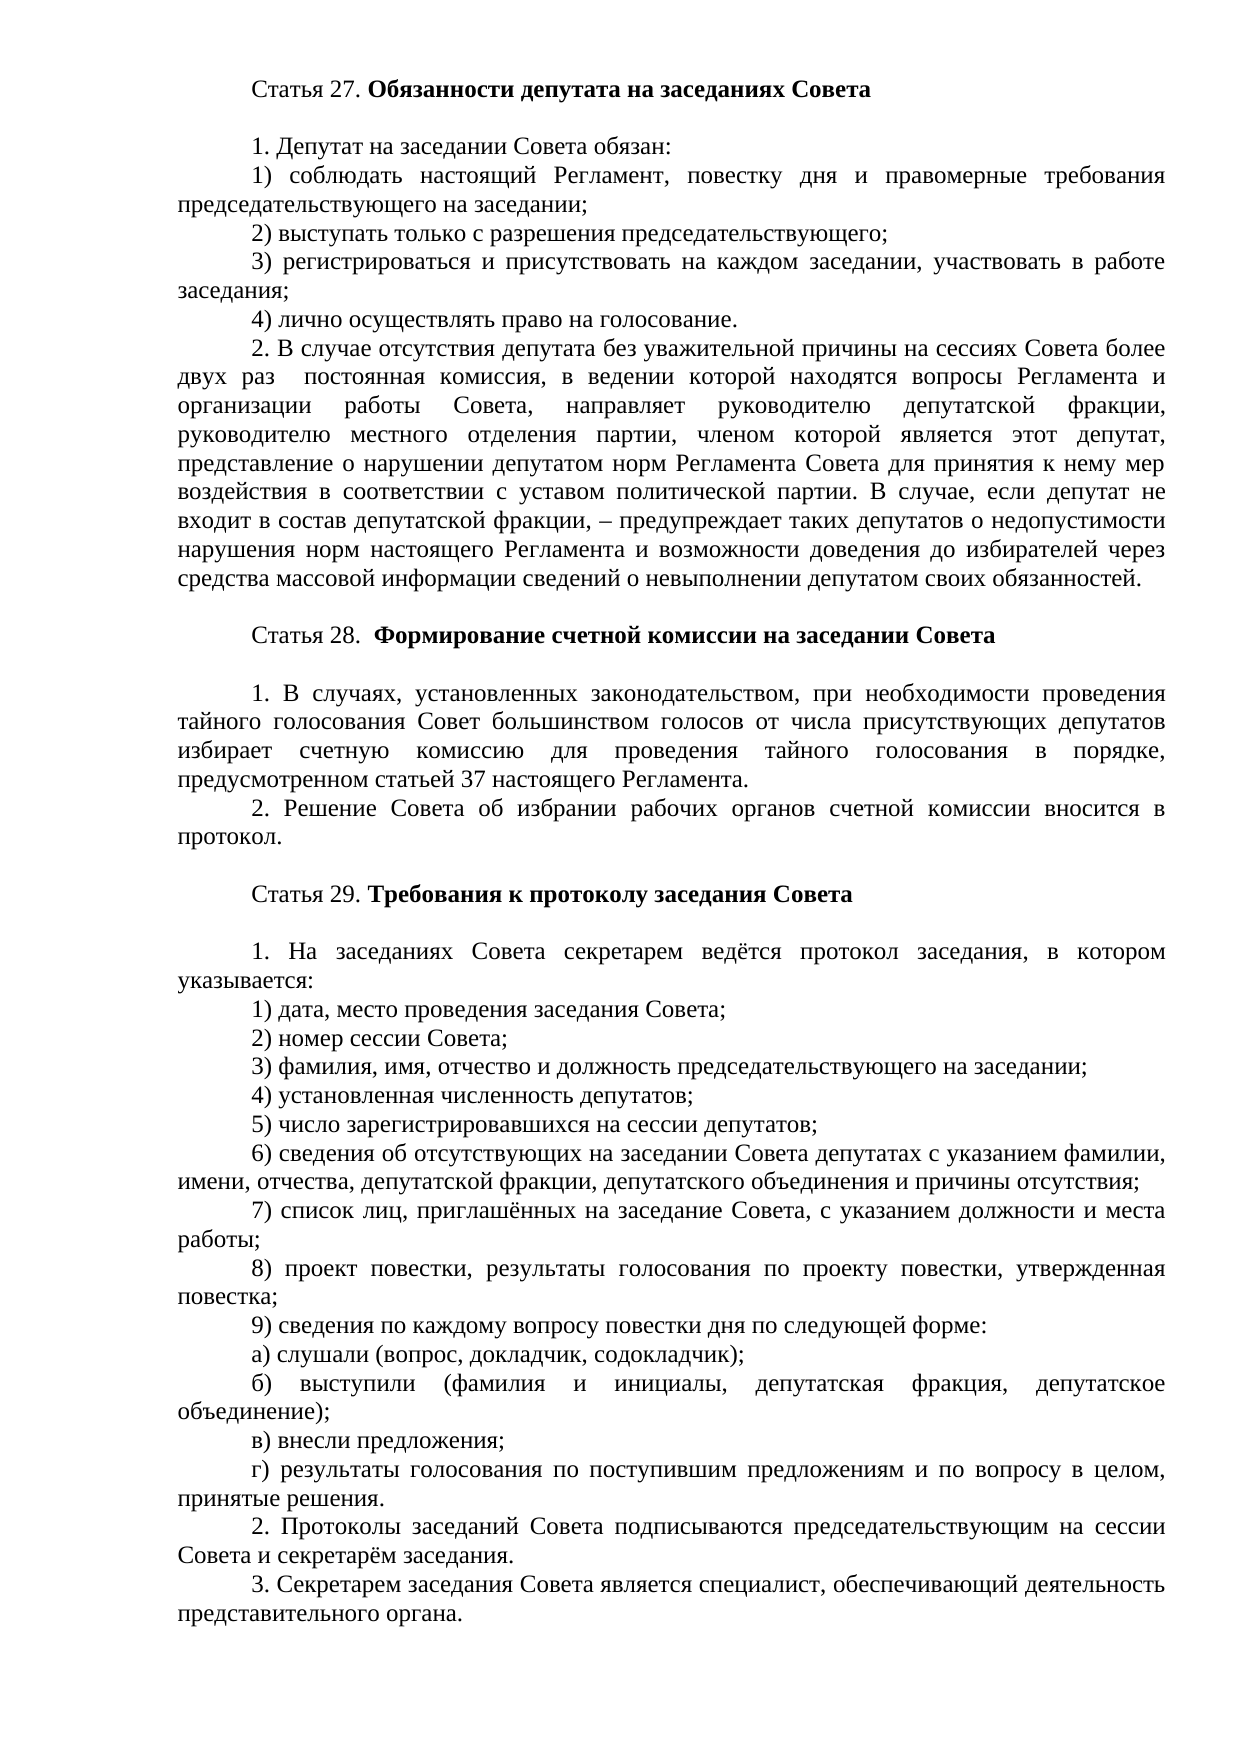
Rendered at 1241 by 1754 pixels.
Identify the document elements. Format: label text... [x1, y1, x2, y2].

text 2. Протоколы заседаний Совета подписываются председательствующим на сессии Совета и секретарём заседания. [177, 1511, 1167, 1569]
text Статья 28. Формирование счетной комиссии на заседании Совета [177, 620, 1167, 649]
text Статья 29. Требования к протоколу заседания Совета [177, 879, 1167, 908]
text 3) регистрироваться и присутствовать на каждом заседании, участвовать в работе заседания; [177, 246, 1167, 304]
text 3. Секретарем заседания Совета является специалист, обеспечивающий деятельность представительного органа. [177, 1569, 1167, 1626]
text в) внесли предложения; [177, 1425, 1167, 1454]
text 6) сведения об отсутствующих на заседании Совета депутатах с указанием фамилии, имени, отчества, депутатской фракции, депутатского объединения и причины отсутствия; [177, 1138, 1167, 1195]
text 2. В случае отсутствия депутата без уважительной причины на сессиях Совета более двух раз постоянная комиссия, в ведении которой находятся вопросы Регламента и организации работы Совета, направляет руководителю депутатской фракции, руководителю местного отделения партии, членом которой является этот депутат, представление о нарушении депутатом норм Регламента Совета для принятия к нему мер воздействия в соответствии с уставом политической партии. В случае, если депутат не входит в состав депутатской фракции, – предупреждает таких депутатов о недопустимости нарушения норм настоящего Регламента и возможности доведения до избирателей через средства массовой информации сведений о невыполнении депутатом своих обязанностей. [177, 333, 1167, 591]
text 1) соблюдать настоящий Регламент, повестку дня и правомерные требования председательствующего на заседании; [177, 160, 1167, 218]
text 2) выступать только с разрешения председательствующего; [177, 218, 1167, 246]
text б) выступили (фамилия и инициалы, депутатская фракция, депутатское объединение); [177, 1368, 1167, 1425]
text г) результаты голосования по поступившим предложениям и по вопросу в целом, принятые решения. [177, 1454, 1167, 1511]
text 8) проект повестки, результаты голосования по проекту повестки, утвержденная повестка; [177, 1253, 1167, 1310]
text 4) установленная численность депутатов; [177, 1080, 1167, 1109]
text 3) фамилия, имя, отчество и должность председательствующего на заседании; [177, 1051, 1167, 1080]
text 7) список лиц, приглашённых на заседание Совета, с указанием должности и места работы; [177, 1195, 1167, 1253]
text 2) номер сессии Совета; [177, 1023, 1167, 1051]
text 4) лично осуществлять право на голосование. [177, 304, 1167, 333]
text 1) дата, место проведения заседания Совета; [177, 994, 1167, 1023]
text а) слушали (вопрос, докладчик, содокладчик); [177, 1339, 1167, 1368]
text 1. Депутат на заседании Совета обязан: [177, 131, 1167, 160]
text Статья 27. Обязанности депутата на заседаниях Совета [177, 74, 1167, 103]
text 1. В случаях, установленных законодательством, при необходимости проведения тайного голосования Совет большинством голосов от числа присутствующих депутатов избирает счетную комиссию для проведения тайного голосования в порядке, предусмотренном статьей 37 настоящего Регламента. [177, 678, 1167, 793]
text 5) число зарегистрировавшихся на сессии депутатов; [177, 1109, 1167, 1138]
text 1. На заседаниях Совета секретарем ведётся протокол заседания, в котором указывается: [177, 936, 1167, 994]
text 9) сведения по каждому вопросу повестки дня по следующей форме: [177, 1310, 1167, 1339]
text 2. Решение Совета об избрании рабочих органов счетной комиссии вносится в протокол. [177, 793, 1167, 850]
